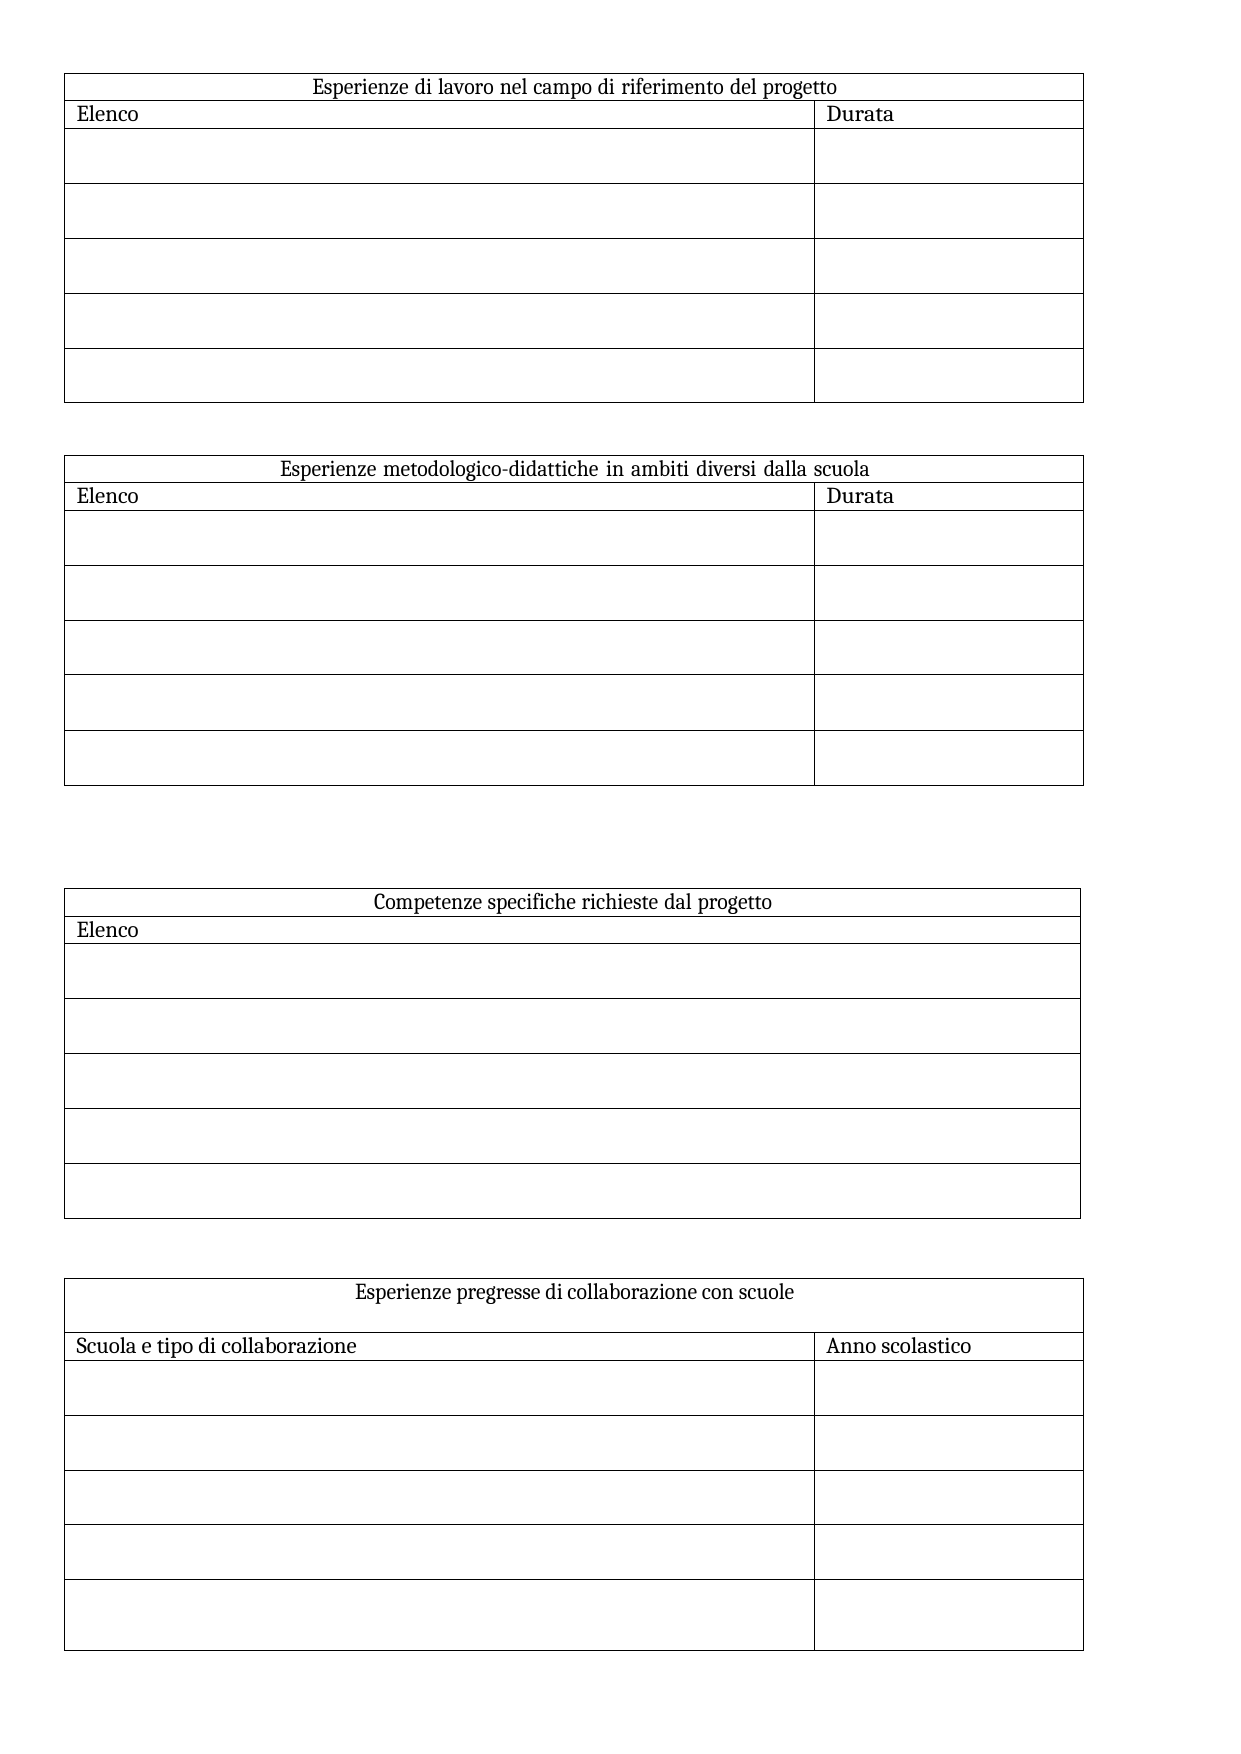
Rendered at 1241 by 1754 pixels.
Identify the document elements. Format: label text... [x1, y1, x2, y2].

table_cell [815, 129, 1083, 183]
table_header Esperienze di lavoro nel campo di riferimento del progetto [65, 74, 1083, 100]
table_cell [65, 1109, 1080, 1163]
table_cell Elenco [65, 483, 814, 509]
table_cell [65, 566, 814, 619]
table_cell Durata [815, 101, 1083, 128]
table_cell Anno scolastico [815, 1333, 1083, 1360]
table_cell [65, 239, 814, 292]
table_cell [65, 511, 814, 564]
table_cell [815, 1471, 1083, 1524]
table_cell [65, 1054, 1080, 1108]
table_cell [815, 294, 1083, 347]
table_cell [815, 1580, 1083, 1650]
table_cell [65, 731, 814, 784]
table_cell [65, 1416, 814, 1469]
table_cell Elenco [65, 917, 1080, 943]
table_cell Scuola e tipo di collaborazione [65, 1333, 814, 1360]
table_cell [815, 511, 1083, 564]
table_cell [65, 349, 814, 402]
table_cell [815, 239, 1083, 292]
table_header Esperienze metodologico-didattiche in ambiti diversi dalla scuola [65, 456, 1083, 482]
table_cell [815, 349, 1083, 402]
table_cell [65, 999, 1080, 1053]
table_cell [65, 621, 814, 674]
table_cell [815, 1416, 1083, 1469]
table_cell [65, 675, 814, 729]
table_cell [815, 621, 1083, 674]
table_cell Elenco [65, 101, 814, 128]
table_cell [815, 1361, 1083, 1414]
table_cell [815, 1525, 1083, 1579]
table_cell [65, 294, 814, 347]
table_cell [65, 944, 1080, 998]
table_cell [65, 184, 814, 238]
table_cell [815, 731, 1083, 784]
table_cell [815, 184, 1083, 238]
table_cell [815, 566, 1083, 619]
table_cell [65, 1525, 814, 1579]
table_cell [65, 1164, 1080, 1218]
table_cell [65, 1471, 814, 1524]
table_header Competenze specifiche richieste dal progetto [65, 889, 1080, 916]
table_cell [65, 1580, 814, 1650]
table_header Esperienze pregresse di collaborazione con scuole [65, 1279, 1083, 1332]
table_cell [815, 675, 1083, 729]
table_cell [65, 129, 814, 183]
table_cell [65, 1361, 814, 1414]
table_cell Durata [815, 483, 1083, 509]
